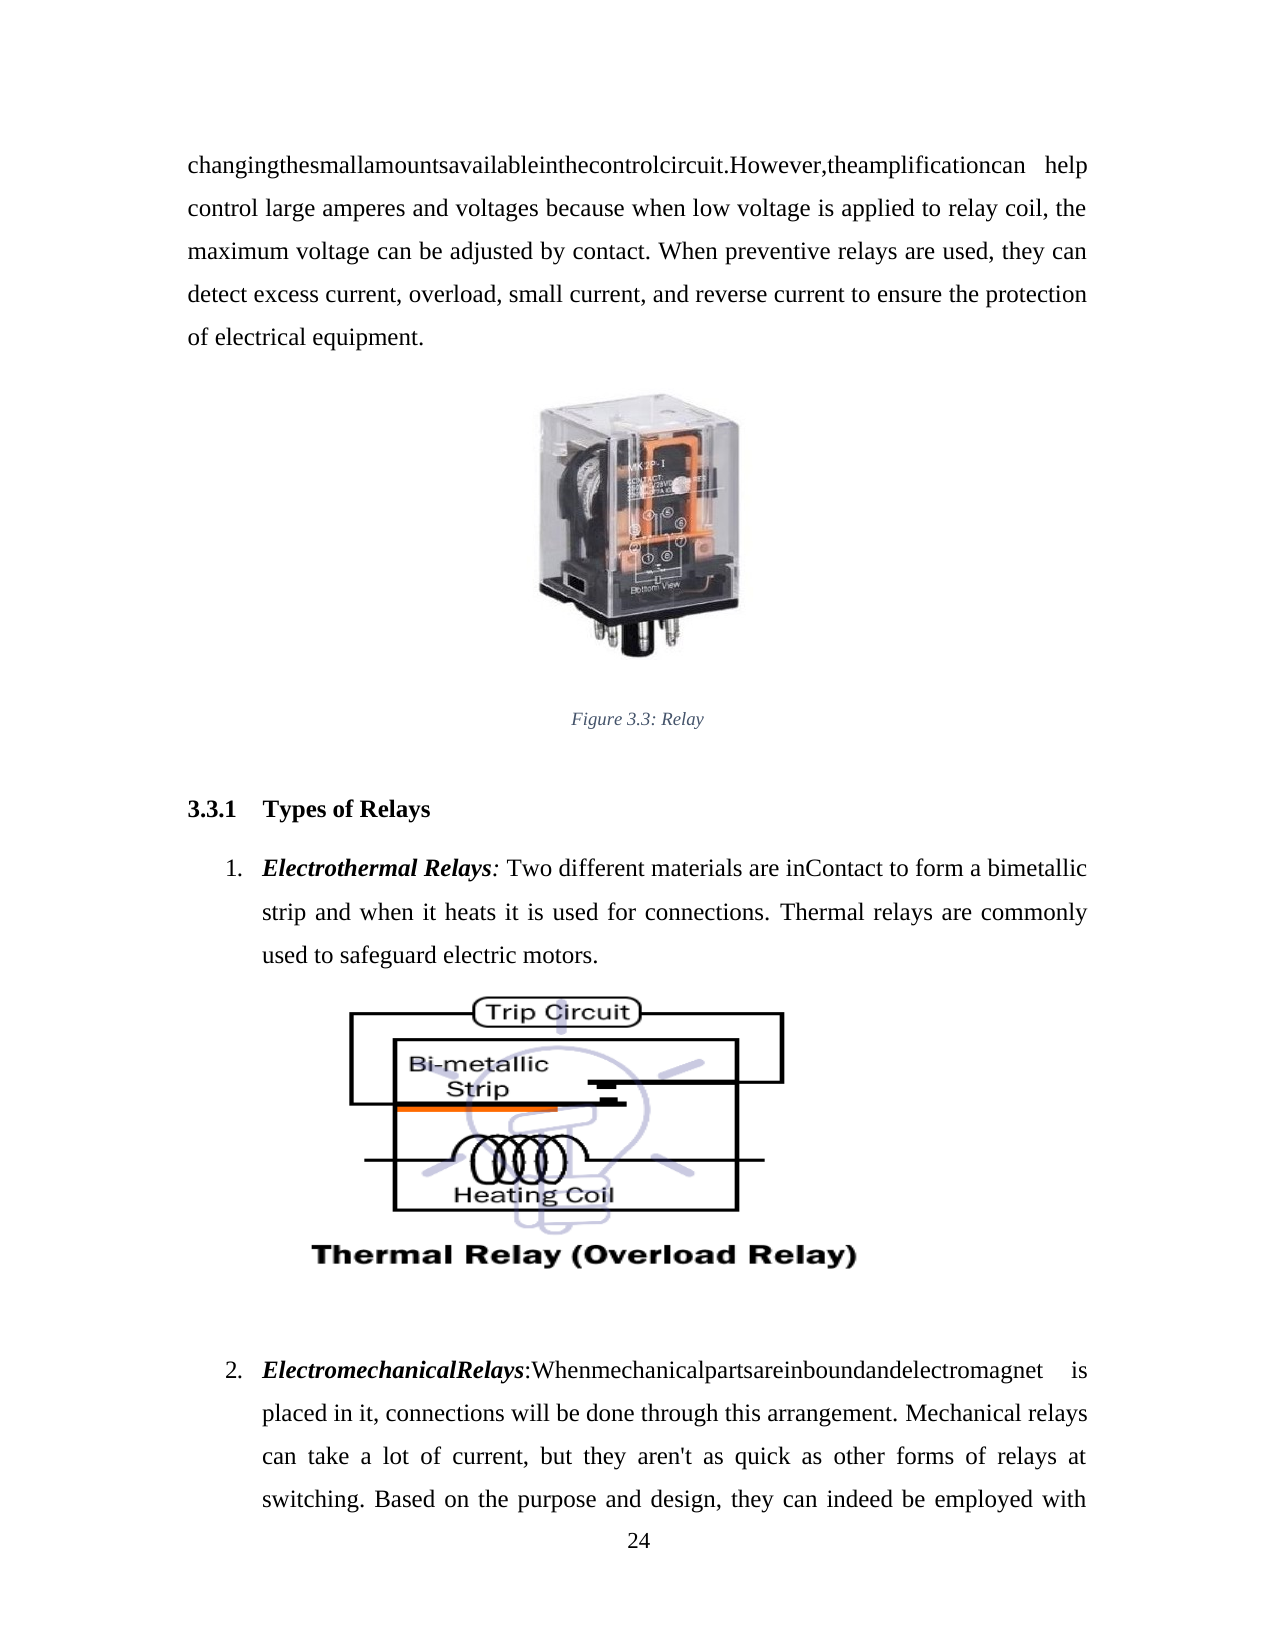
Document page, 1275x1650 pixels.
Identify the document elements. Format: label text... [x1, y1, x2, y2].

text Figure 3.3: Relay [171, 707, 1104, 729]
text changingthesmallamountsavailableinthecontrolcircuit.However,theamplificationcan help control large amperes and voltages because when low voltage is applied to relay coil, the maximum voltage can be adjusted by contact. When preventive relays are used, they can detect excess current, overload, small current, and reverse current to ensure the protection of electrical equipment. [187, 150, 1088, 351]
picture [261, 982, 903, 1299]
picture [526, 388, 754, 660]
subtitle Types of Relays [187, 794, 1106, 823]
list Electrothermal Relays: Two different materials are inContact to form a bimetallic strip and when it heats it is used for connections. Thermal relays are commonly used to safeguard electric motors. [225, 853, 1088, 968]
